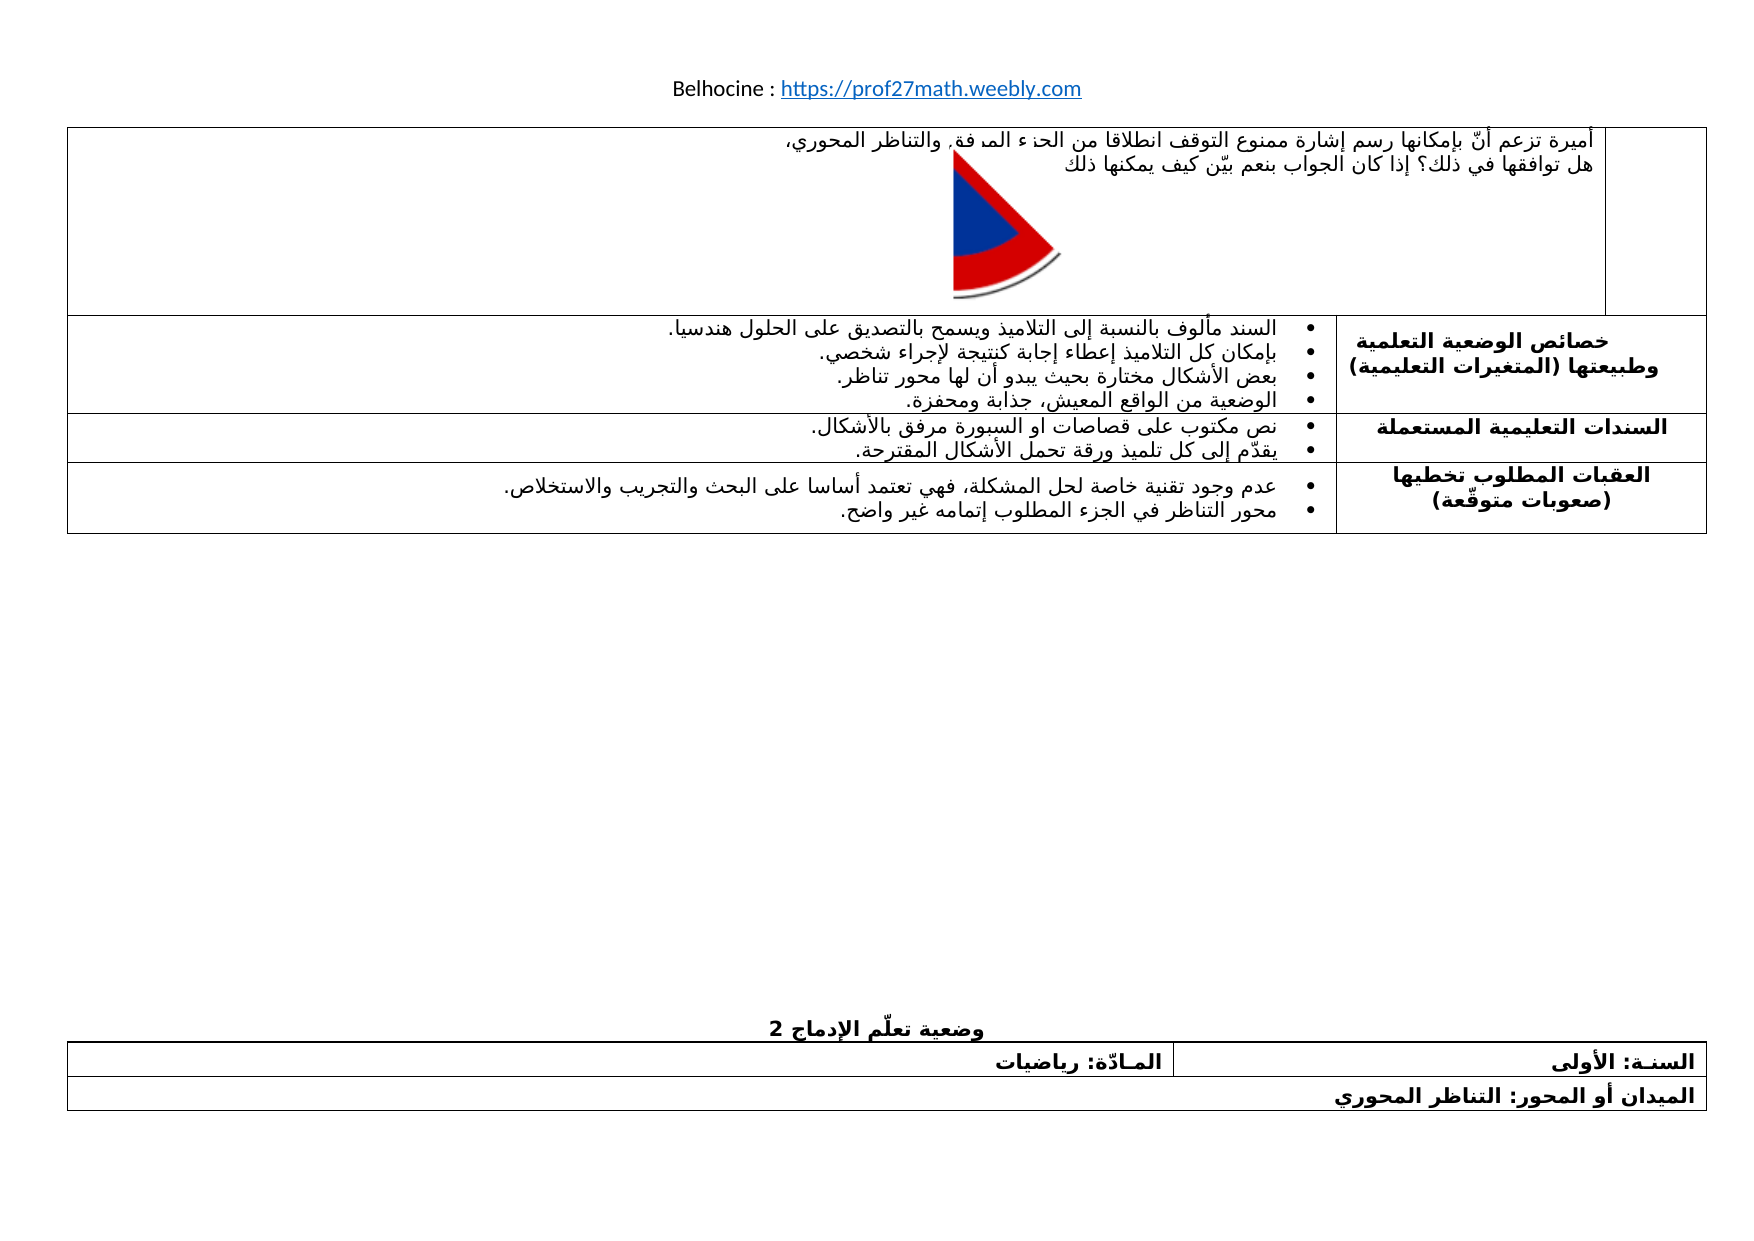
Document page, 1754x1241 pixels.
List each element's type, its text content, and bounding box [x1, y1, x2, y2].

table_cell السند مألوف بالنسبة إلى التلاميذ ويسمح بالتصديق على الحلول هندسيا. بإمكان كل التلاميذ إعطاء إجابة كنتيجة لإجراء شخصي. بعض الأشكال مختارة بحيث يبدو أن لها محور تناظر. الوضعية من الواقع المعيش، جذابة ومحفزة. [68, 316, 1336, 413]
table_cell عدم وجود تقنية خاصة لحل المشكلة، فهي تعتمد أساسا على البحث والتجريب والاستخلاص. محور التناظر في الجزء المطلوب إتمامه غير واضح. [68, 463, 1336, 533]
table_cell الميدان أو المحور: التناظر المحوري [68, 1077, 1706, 1110]
table_header السنـة: الأولى [1174, 1043, 1706, 1076]
table_cell السندات التعليمية المستعملة [1337, 414, 1706, 462]
text وضعية تعلّم الإدماج 2 [872, 1017, 1695, 1041]
table_cell نص مكتوب على قصاصات او السبورة مرفق بالأشكال. يقدّم إلى كل تلميذ ورقة تحمل الأشكال المقترحة. [68, 414, 1336, 462]
table_header المـادّة: رياضيات [68, 1043, 1173, 1076]
picture [949, 147, 1066, 302]
table_cell أميرة تزعم أنّ بإمكانها رسم إشارة ممنوع التوقف انطلاقا من الجزء المرفق والتناظر المحوري، هل توافقها في ذلك؟ إذا كان الجواب بنعم بيّن كيف يمكنها ذلك. [68, 128, 1605, 314]
table_cell خصائص الوضعية التعلمية وطبيعتها (المتغيرات التعليمية) [1337, 316, 1706, 413]
text وضعية تعلّم الإدماج 2 [59, 1017, 885, 1041]
table_cell العقبات المطلوب تخطيها (صعوبات متوقّعة) [1337, 463, 1706, 533]
